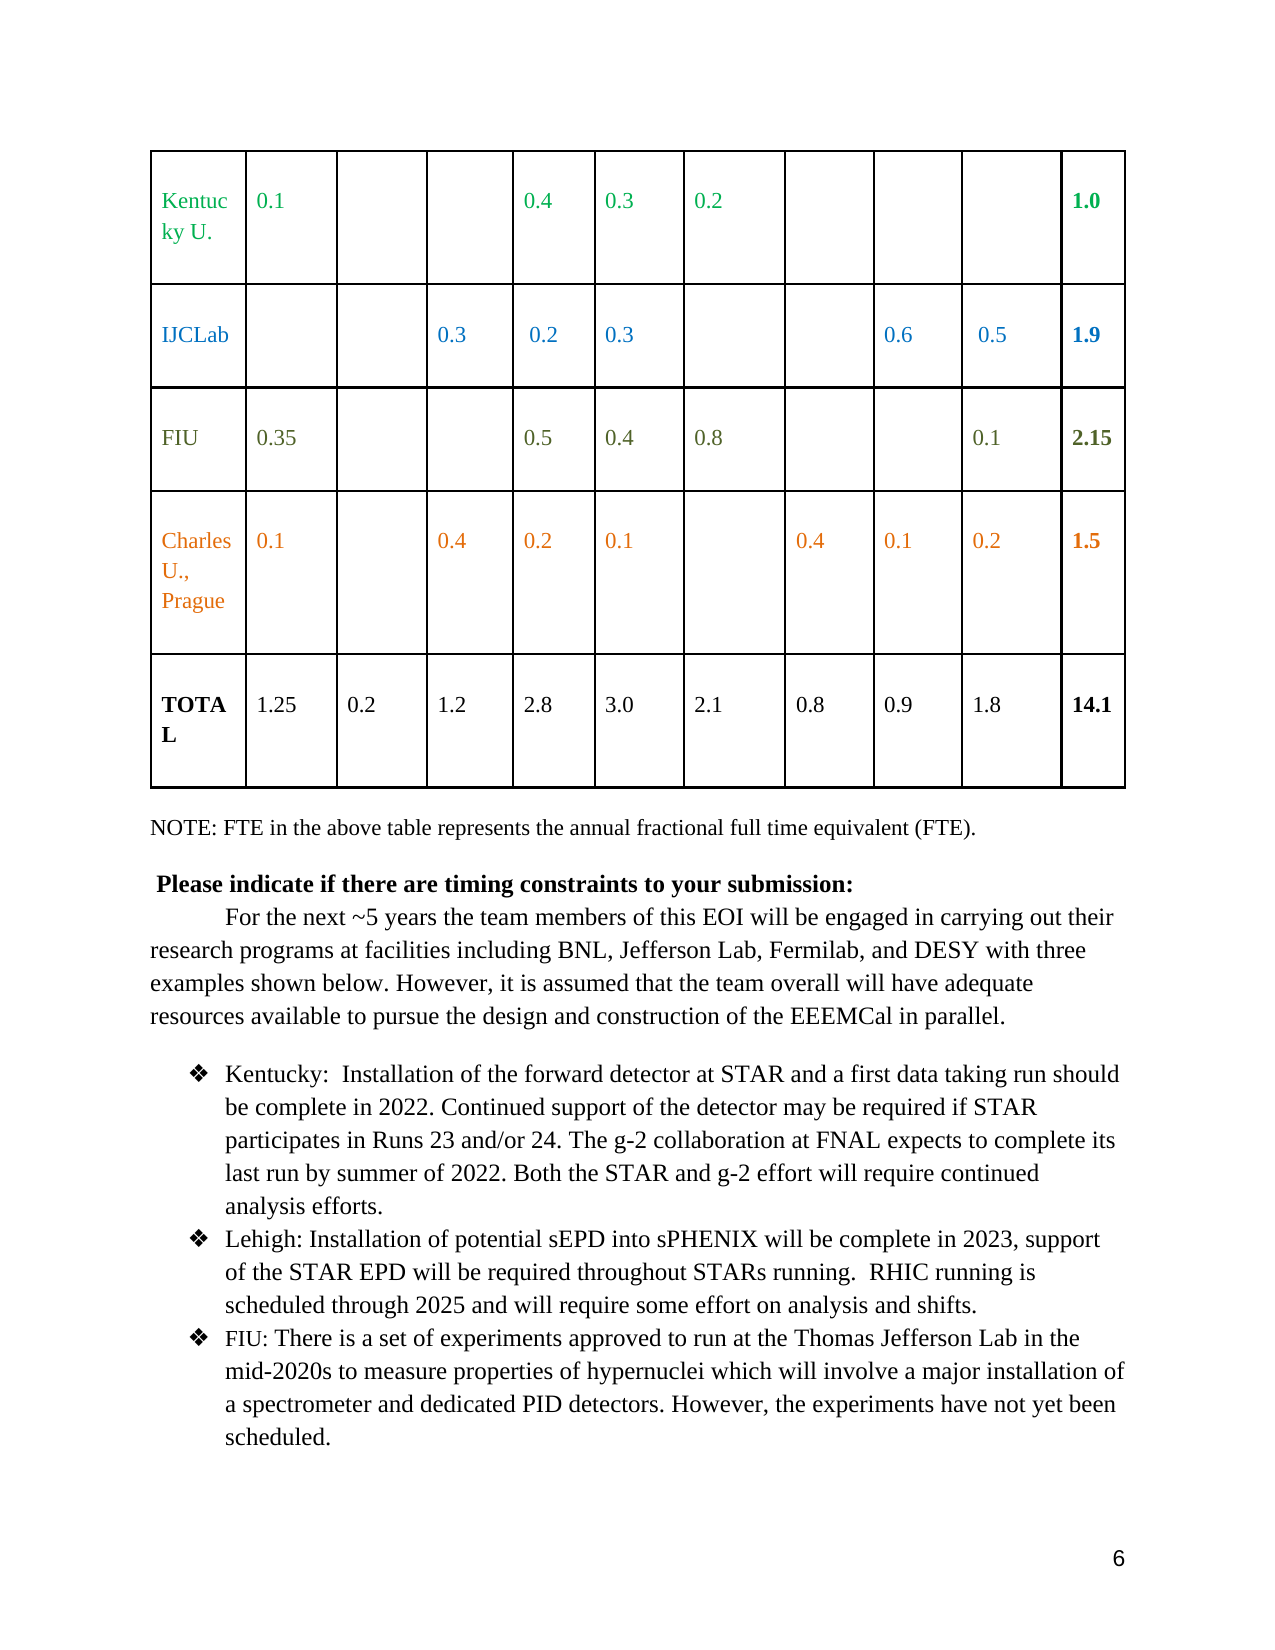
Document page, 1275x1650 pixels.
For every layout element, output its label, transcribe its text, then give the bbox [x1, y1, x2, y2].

table_cell IJCLab [152, 285, 245, 386]
table_cell [685, 492, 784, 653]
table_cell Charles U., Prague [152, 492, 245, 653]
table_cell 0.5 [963, 285, 1060, 386]
table_cell [786, 285, 873, 386]
list FIU: There is a set of experiments approved to run at the Thomas Jefferson Lab in the mid-2020s to measure properties of hypernuclei which will involve a major installation of a spectrometer and dedicated PID detectors. However, the experiments have not yet been scheduled. [187, 1323, 1125, 1451]
table_cell 0.5 [514, 389, 594, 489]
table_cell 0.1 [247, 492, 336, 653]
table_cell [338, 492, 426, 653]
table_cell 0.2 [685, 152, 784, 283]
table_cell 0.1 [963, 389, 1060, 489]
table_cell 0.6 [875, 285, 961, 386]
table_cell TOTAL [152, 655, 245, 786]
table_cell 0.8 [685, 389, 784, 489]
table_cell 14.1 [1063, 655, 1124, 786]
table_cell [338, 152, 426, 283]
table_cell [685, 285, 784, 386]
table_cell [875, 152, 961, 283]
table_cell [338, 389, 426, 489]
list Kentucky: Installation of the forward detector at STAR and a first data taking run should be complete in 2022. Continued support of the detector may be required if STAR participates in Runs 23 and/or 24. The g-2 collaboration at FNAL expects to complete its last run by summer of 2022. Both the STAR and g-2 effort will require continued analysis efforts. [187, 1059, 1125, 1220]
text Please indicate if there are timing constraints to your submission: [150, 869, 1125, 897]
table_cell 1.2 [428, 655, 512, 786]
table_cell 1.9 [1063, 285, 1124, 386]
table_cell 3.0 [596, 655, 683, 786]
table_cell 0.3 [596, 285, 683, 386]
table_cell FIU [152, 389, 245, 489]
table_cell 0.2 [338, 655, 426, 786]
table_cell 0.3 [428, 285, 512, 386]
table_cell 1.25 [247, 655, 336, 786]
table_cell 2.1 [685, 655, 784, 786]
table_cell [786, 152, 873, 283]
table_cell 0.8 [786, 655, 873, 786]
table_cell 0.1 [875, 492, 961, 653]
text For the next ~5 years the team members of this EOI will be engaged in carrying out their research programs at facilities including BNL, Jefferson Lab, Fermilab, and DESY with three examples shown below. However, it is assumed that the team overall will have adequate resources available to pursue the design and construction of the EEEMCal in parallel. [150, 902, 1125, 1029]
list Lehigh: Installation of potential sEPD into sPHENIX will be complete in 2023, support of the STAR EPD will be required throughout STARs running. RHIC running is scheduled through 2025 and will require some effort on analysis and shifts. [187, 1224, 1125, 1319]
table_cell 0.4 [514, 152, 594, 283]
table_cell [338, 285, 426, 386]
table_cell [428, 152, 512, 283]
table_cell 0.2 [514, 492, 594, 653]
table_cell 1.8 [963, 655, 1060, 786]
text NOTE: FTE in the above table represents the annual fractional full time equivalent (FTE). [150, 813, 1125, 840]
table_cell Kentucky U. [152, 152, 245, 283]
table_cell [428, 389, 512, 489]
table_cell 0.2 [514, 285, 594, 386]
table_cell 0.1 [596, 492, 683, 653]
table_cell 2.15 [1063, 389, 1124, 489]
table_cell 2.8 [514, 655, 594, 786]
table_cell [875, 389, 961, 489]
table_cell [786, 389, 873, 489]
table_cell 0.3 [596, 152, 683, 283]
table_cell 0.35 [247, 389, 336, 489]
table_cell [963, 152, 1060, 283]
table_cell 0.4 [786, 492, 873, 653]
table_cell 1.5 [1063, 492, 1124, 653]
table_cell 0.2 [963, 492, 1060, 653]
table_cell 0.9 [875, 655, 961, 786]
table_cell 1.0 [1063, 152, 1124, 283]
table_cell 0.4 [428, 492, 512, 653]
table_cell 0.1 [247, 152, 336, 283]
table_cell 0.4 [596, 389, 683, 489]
table_cell [247, 285, 336, 386]
